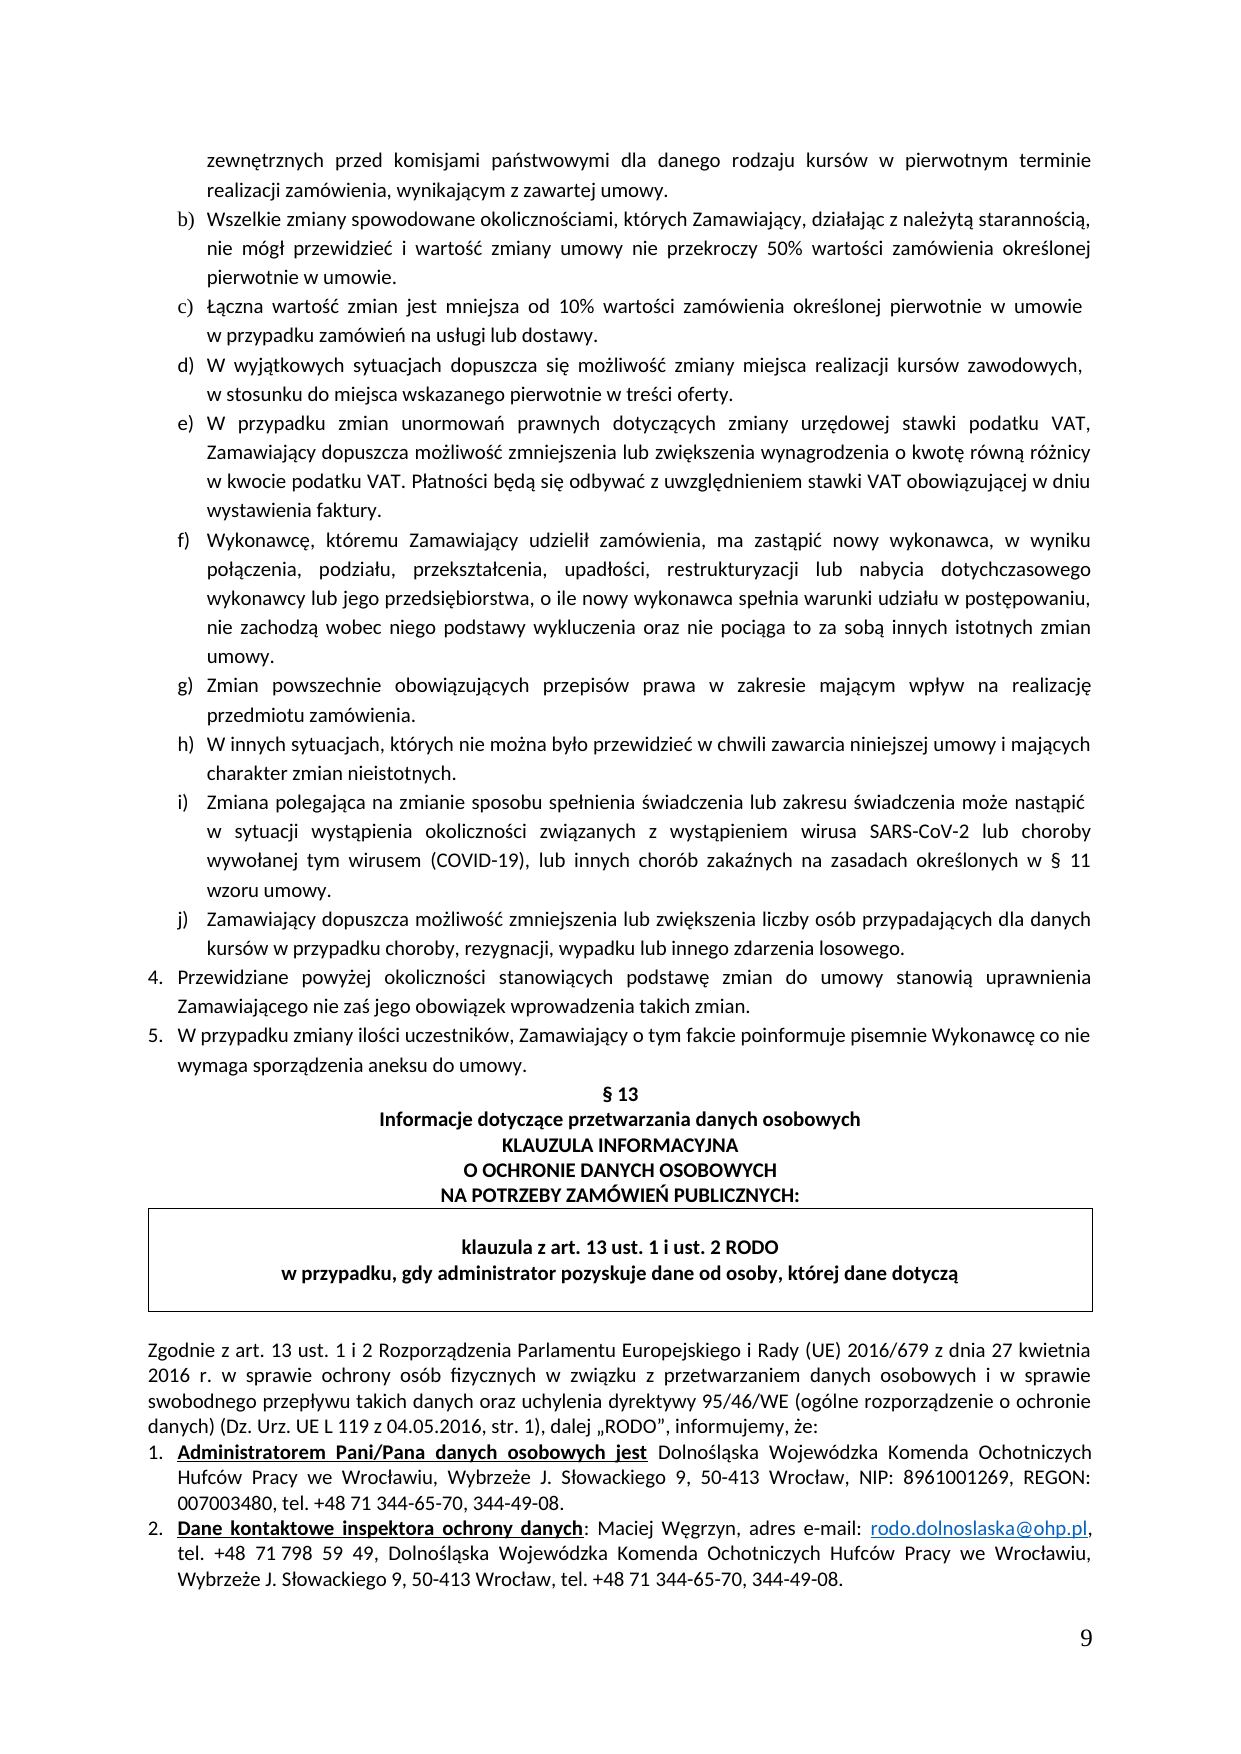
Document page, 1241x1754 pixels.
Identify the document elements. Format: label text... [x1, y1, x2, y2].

text O OCHRONIE DANYCH OSOBOWYCH [148, 1157, 1093, 1183]
text Informacje dotyczące przetwarzania danych osobowych [148, 1106, 1093, 1132]
table_header klauzula z art. 13 ust. 1 i ust. 2 RODO w przypadku, gdy administrator pozyskuje dane od osoby, której dane dotyczą [149, 1209, 1092, 1311]
list W wyjątkowych sytuacjach dopuszcza się możliwość zmiany miejsca realizacji kursów zawodowych, w stosunku do miejsca wskazanego pierwotnie w treści oferty. [177, 352, 1093, 406]
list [177, 148, 1093, 202]
list Wykonawcę, któremu Zamawiający udzielił zamówienia, ma zastąpić nowy wykonawca, w wyniku połączenia, podziału, przekształcenia, upadłości, restrukturyzacji lub nabycia dotychczasowego wykonawcy lub jego przedsiębiorstwa, o ile nowy wykonawca spełnia warunki udziału w postępowaniu, nie zachodzą wobec niego podstawy wykluczenia oraz nie pociąga to za sobą innych istotnych zmian umowy. [177, 527, 1093, 669]
list Zmiana polegająca na zmianie sposobu spełnienia świadczenia lub zakresu świadczenia może nastąpić w sytuacji wystąpienia okoliczności związanych z wystąpieniem wirusa SARS-CoV-2 lub choroby wywołanej tym wirusem (COVID-19), lub innych chorób zakaźnych na zasadach określonych w § 11 wzoru umowy. [177, 789, 1093, 902]
text KLAUZULA INFORMACYJNA [148, 1132, 1093, 1157]
list Administratorem Pani/Pana danych osobowych jest Dolnośląska Wojewódzka Komenda Ochotniczych Hufców Pracy we Wrocławiu, Wybrzeże J. Słowackiego 9, 50-413 Wrocław, NIP: 8961001269, REGON: 007003480, tel. +48 71 344-65-70, 344-49-08. [148, 1439, 1093, 1515]
list Przewidziane powyżej okoliczności stanowiących podstawę zmian do umowy stanowią uprawnienia Zamawiającego nie zaś jego obowiązek wprowadzenia takich zmian. [148, 964, 1093, 1019]
list Łączna wartość zmian jest mniejsza od 10% wartości zamówienia określonej pierwotnie w umowie w przypadku zamówień na usługi lub dostawy. [177, 293, 1093, 348]
text § 13 [148, 1081, 1093, 1106]
list W przypadku zmian unormowań prawnych dotyczących zmiany urzędowej stawki podatku VAT, Zamawiający dopuszcza możliwość zmniejszenia lub zwiększenia wynagrodzenia o kwotę równą różnicy w kwocie podatku VAT. Płatności będą się odbywać z uwzględnieniem stawki VAT obowiązującej w dniu wystawienia faktury. [177, 410, 1093, 523]
text NA POTRZEBY ZAMÓWIEŃ PUBLICZNYCH: [148, 1183, 1093, 1208]
list Zmian powszechnie obowiązujących przepisów prawa w zakresie mającym wpływ na realizację przedmiotu zamówienia. [177, 673, 1093, 727]
list Zamawiający dopuszcza możliwość zmniejszenia lub zwiększenia liczby osób przypadających dla danych kursów w przypadku choroby, rezygnacji, wypadku lub innego zdarzenia losowego. [177, 906, 1093, 961]
list W innych sytuacjach, których nie można było przewidzieć w chwili zawarcia niniejszej umowy i mających charakter zmian nieistotnych. [177, 731, 1093, 786]
text Zgodnie z art. 13 ust. 1 i 2 Rozporządzenia Parlamentu Europejskiego i Rady (UE) 2016/679 z dnia 27 kwietnia 2016 r. w sprawie ochrony osób fizycznych w związku z przetwarzaniem danych osobowych i w sprawie swobodnego przepływu takich danych oraz uchylenia dyrektywy 95/46/WE (ogólne rozporządzenie o ochronie danych) (Dz. Urz. UE L 119 z 04.05.2016, str. 1), dalej „RODO”, informujemy, że: [148, 1337, 1093, 1439]
list W przypadku zmiany ilości uczestników, Zamawiający o tym fakcie poinformuje pisemnie Wykonawcę co nie wymaga sporządzenia aneksu do umowy. [148, 1023, 1093, 1077]
list Wszelkie zmiany spowodowane okolicznościami, których Zamawiający, działając z należytą starannością, nie mógł przewidzieć i wartość zmiany umowy nie przekroczy 50% wartości zamówienia określonej pierwotnie w umowie. [177, 206, 1093, 290]
list Dane kontaktowe inspektora ochrony danych: Maciej Węgrzyn, adres e-mail: rodo.dolnoslaska@ohp.pl, tel. +48 71 798 59 49, Dolnośląska Wojewódzka Komenda Ochotniczych Hufców Pracy we Wrocławiu, Wybrzeże J. Słowackiego 9, 50-413 Wrocław, tel. +48 71 344-65-70, 344-49-08. [148, 1515, 1093, 1591]
